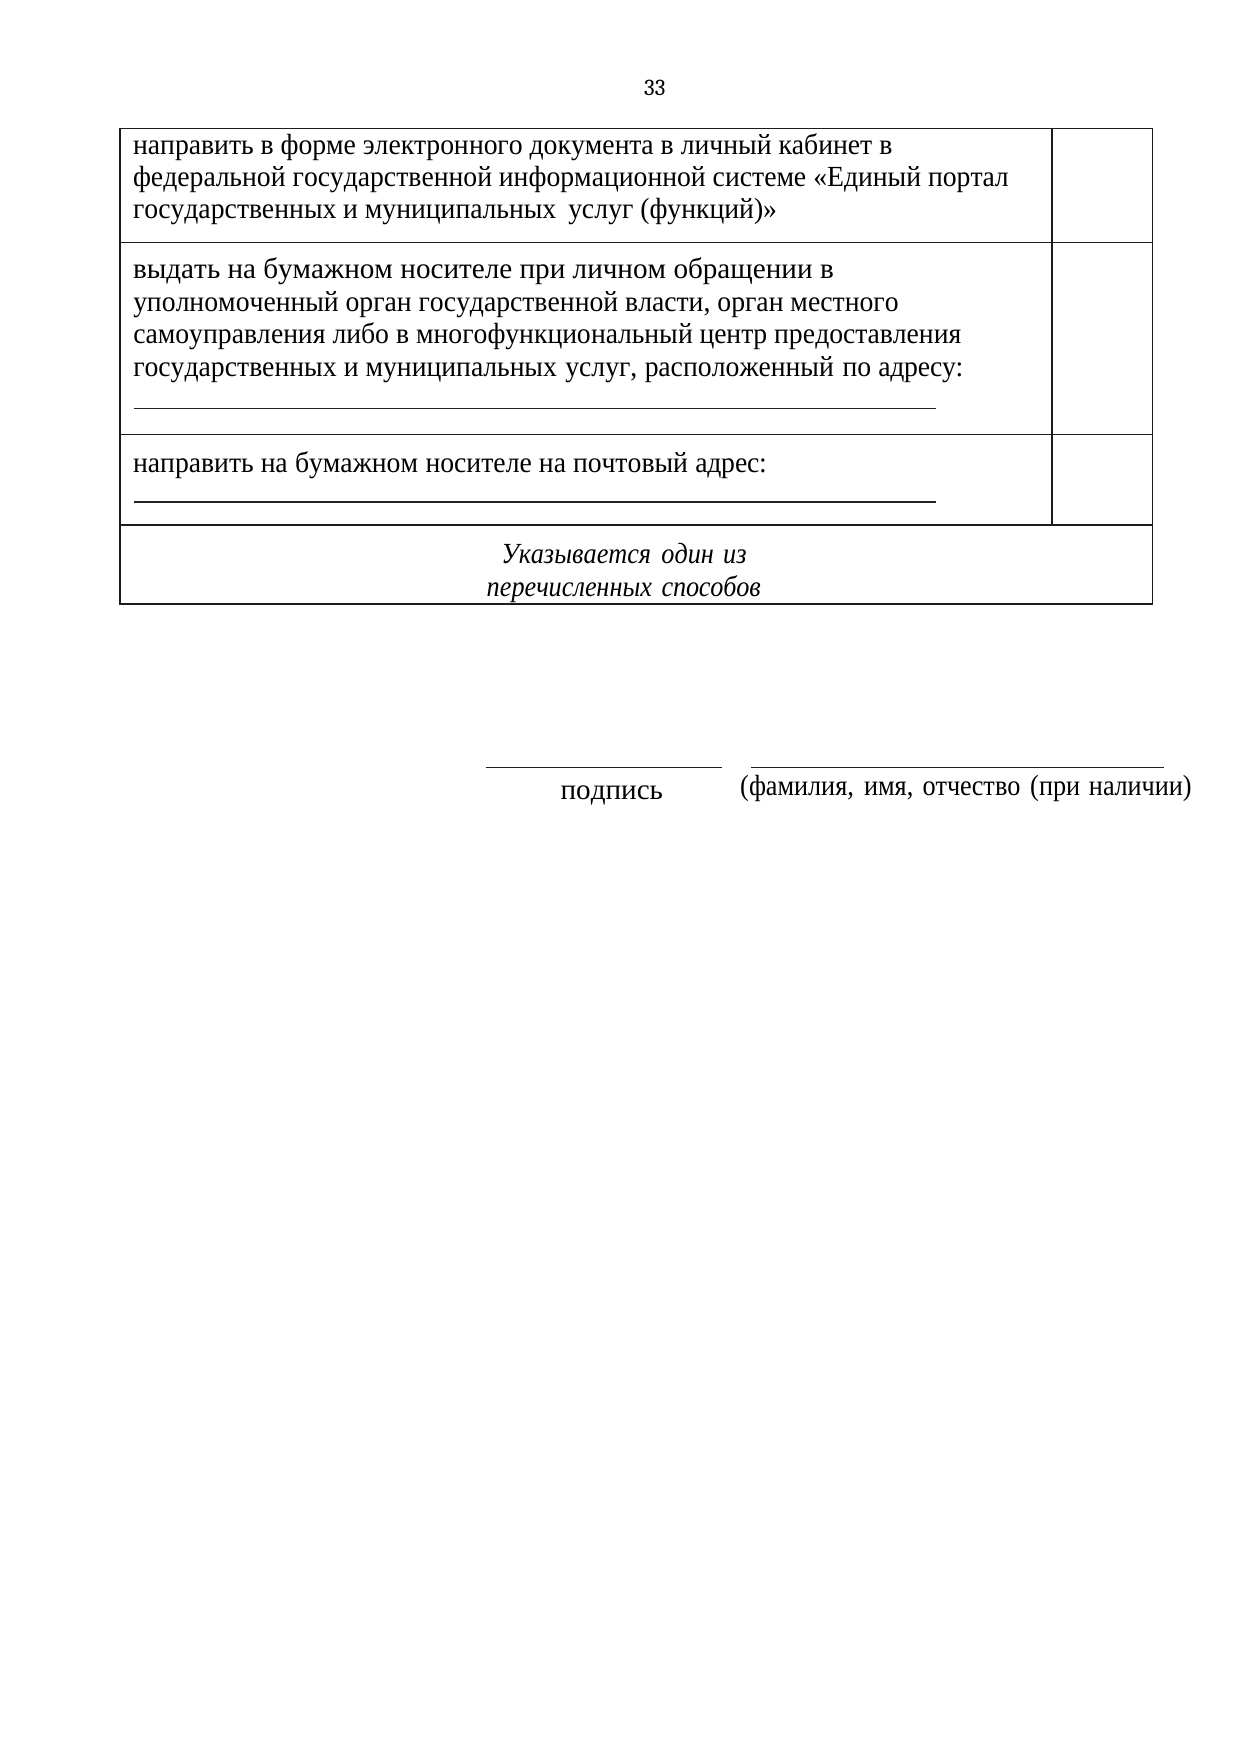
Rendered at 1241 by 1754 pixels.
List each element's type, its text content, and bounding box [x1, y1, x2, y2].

table_cell направить на бумажном носителе на почтовый адрес: [121, 435, 1051, 524]
text подпись (фамилия, имя, отчество (при наличии) [108, 739, 1201, 806]
table_cell Указывается один из перечисленных способов [121, 526, 1152, 603]
table_header [1053, 129, 1152, 242]
table_cell [1053, 435, 1152, 524]
table_header направить в форме электронного документа в личный кабинет в федеральной государственной информационной системе «Единый портал государственных и муниципальных услуг (функций)» [121, 129, 1051, 242]
table_cell [1053, 243, 1152, 433]
table_cell выдать на бумажном носителе при личном обращении в уполномоченный орган государственной власти, орган местного самоуправления либо в многофункциональный центр предоставления государственных и муниципальных услуг, расположенный по адресу: [121, 243, 1051, 433]
